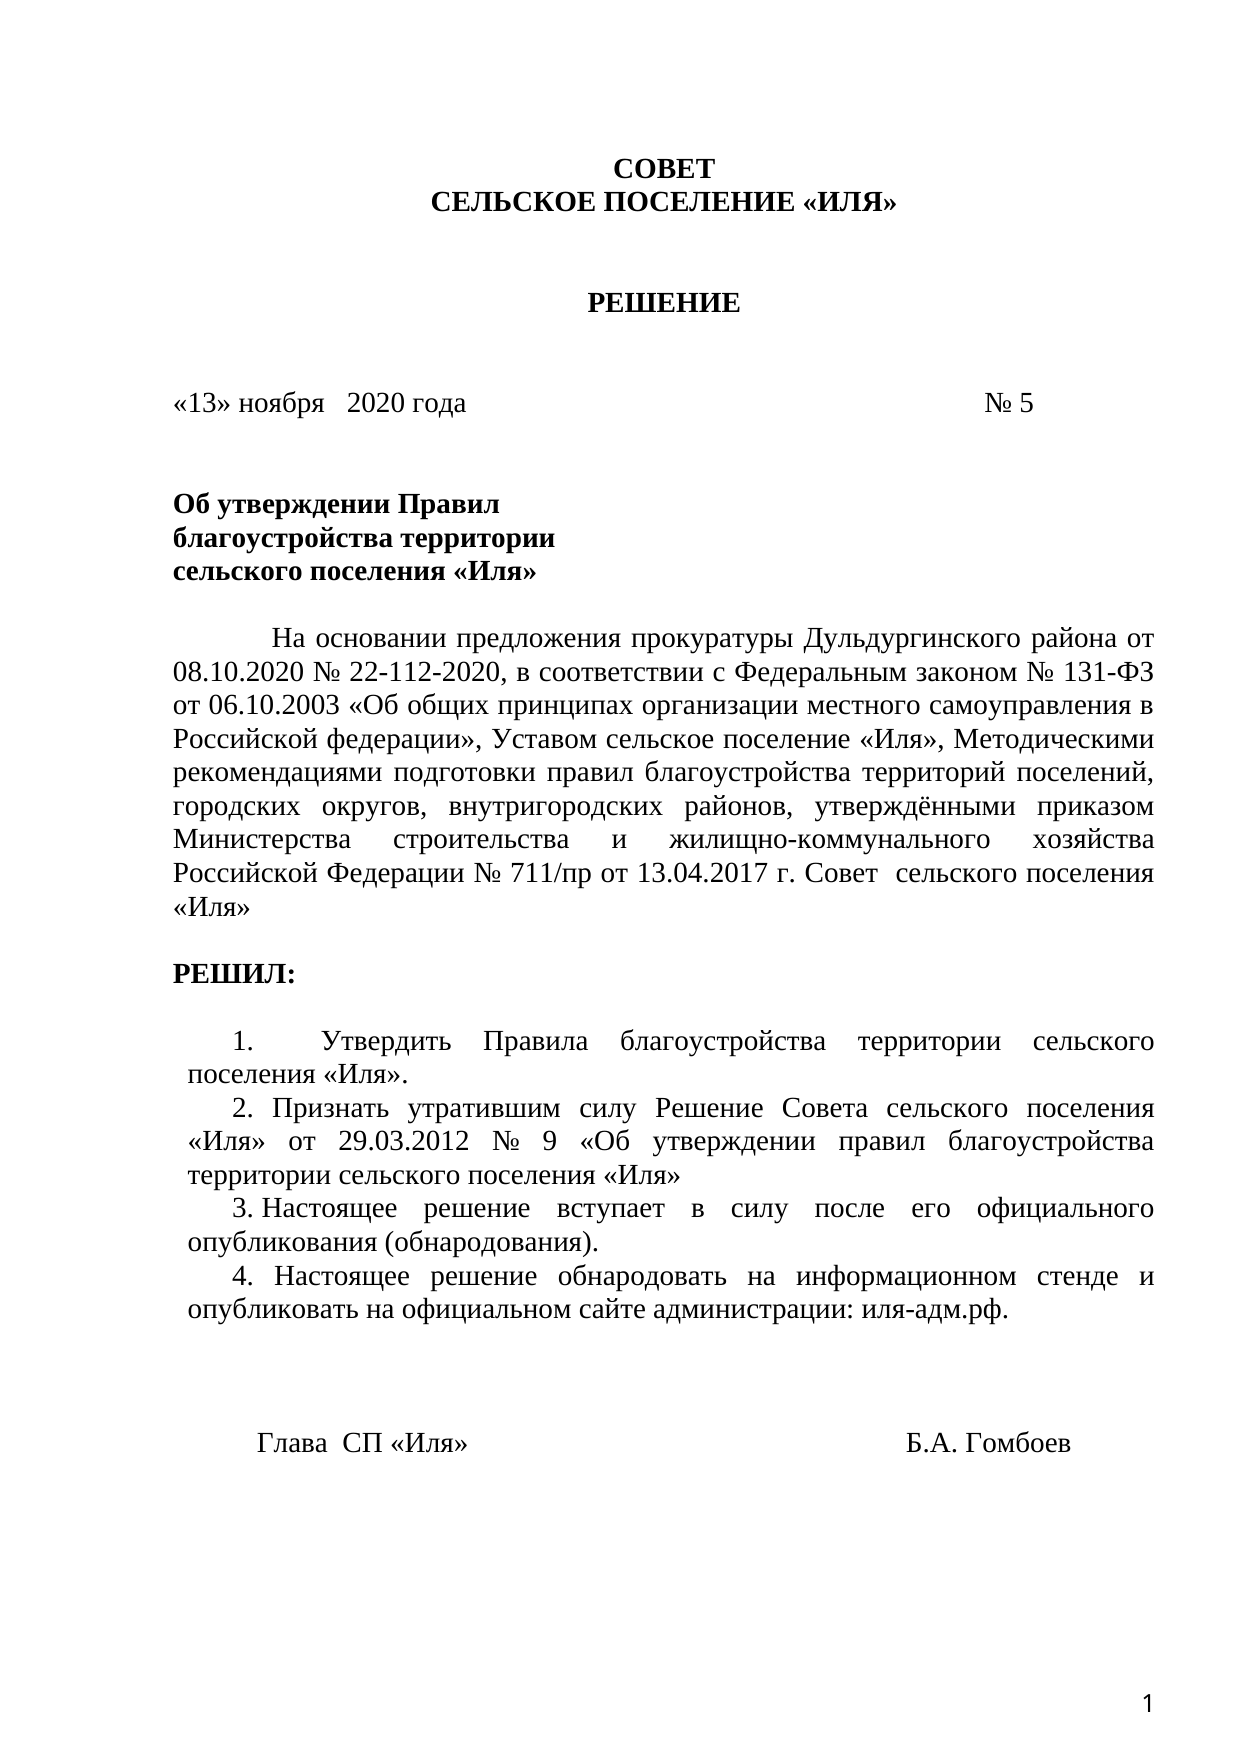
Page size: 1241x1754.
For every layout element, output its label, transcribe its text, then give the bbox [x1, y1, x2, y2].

text РЕШЕНИЕ [173, 285, 1155, 318]
text «13» ноября 2020 года № 5 [173, 386, 1155, 419]
text Об утверждении Правил благоустройства территории сельского поселения «Иля» [173, 486, 653, 587]
text Глава СП «Иля» Б.А. Гомбоев [173, 1425, 1155, 1459]
text РЕШИЛ: [173, 956, 1155, 989]
text 3. Настоящее решение вступает в силу после его официального опубликования (обнародования). [187, 1191, 1155, 1258]
text На основании предложения прокуратуры Дульдургинского района от 08.10.2020 № 22-112-2020, в соответствии с Федеральным законом № 131-ФЗ от 06.10.2003 «Об общих принципах организации местного самоуправления в Российской федерации», Уставом сельское поселение «Иля», Методическими рекомендациями подготовки правил благоустройства территорий поселений, городских округов, внутригородских районов, утверждёнными приказом Министерства строительства и жилищно-коммунального хозяйства Российской Федерации № 711/пр от 13.04.2017 г. Совет сельского поселения «Иля» [173, 620, 1155, 922]
text 4. Настоящее решение обнародовать на информационном стенде и опубликовать на официальном сайте администрации: иля-адм.рф. [187, 1258, 1155, 1325]
text СОВЕТ [173, 151, 1155, 184]
text 1. Утвердить Правила благоустройства территории сельского поселения «Иля». [187, 1023, 1155, 1090]
text СЕЛЬСКОЕ ПОСЕЛЕНИЕ «ИЛЯ» [173, 184, 1155, 218]
text 2. Признать утратившим силу Решение Совета сельского поселения «Иля» от 29.03.2012 № 9 «Об утверждении правил благоустройства территории сельского поселения «Иля» [187, 1090, 1155, 1191]
